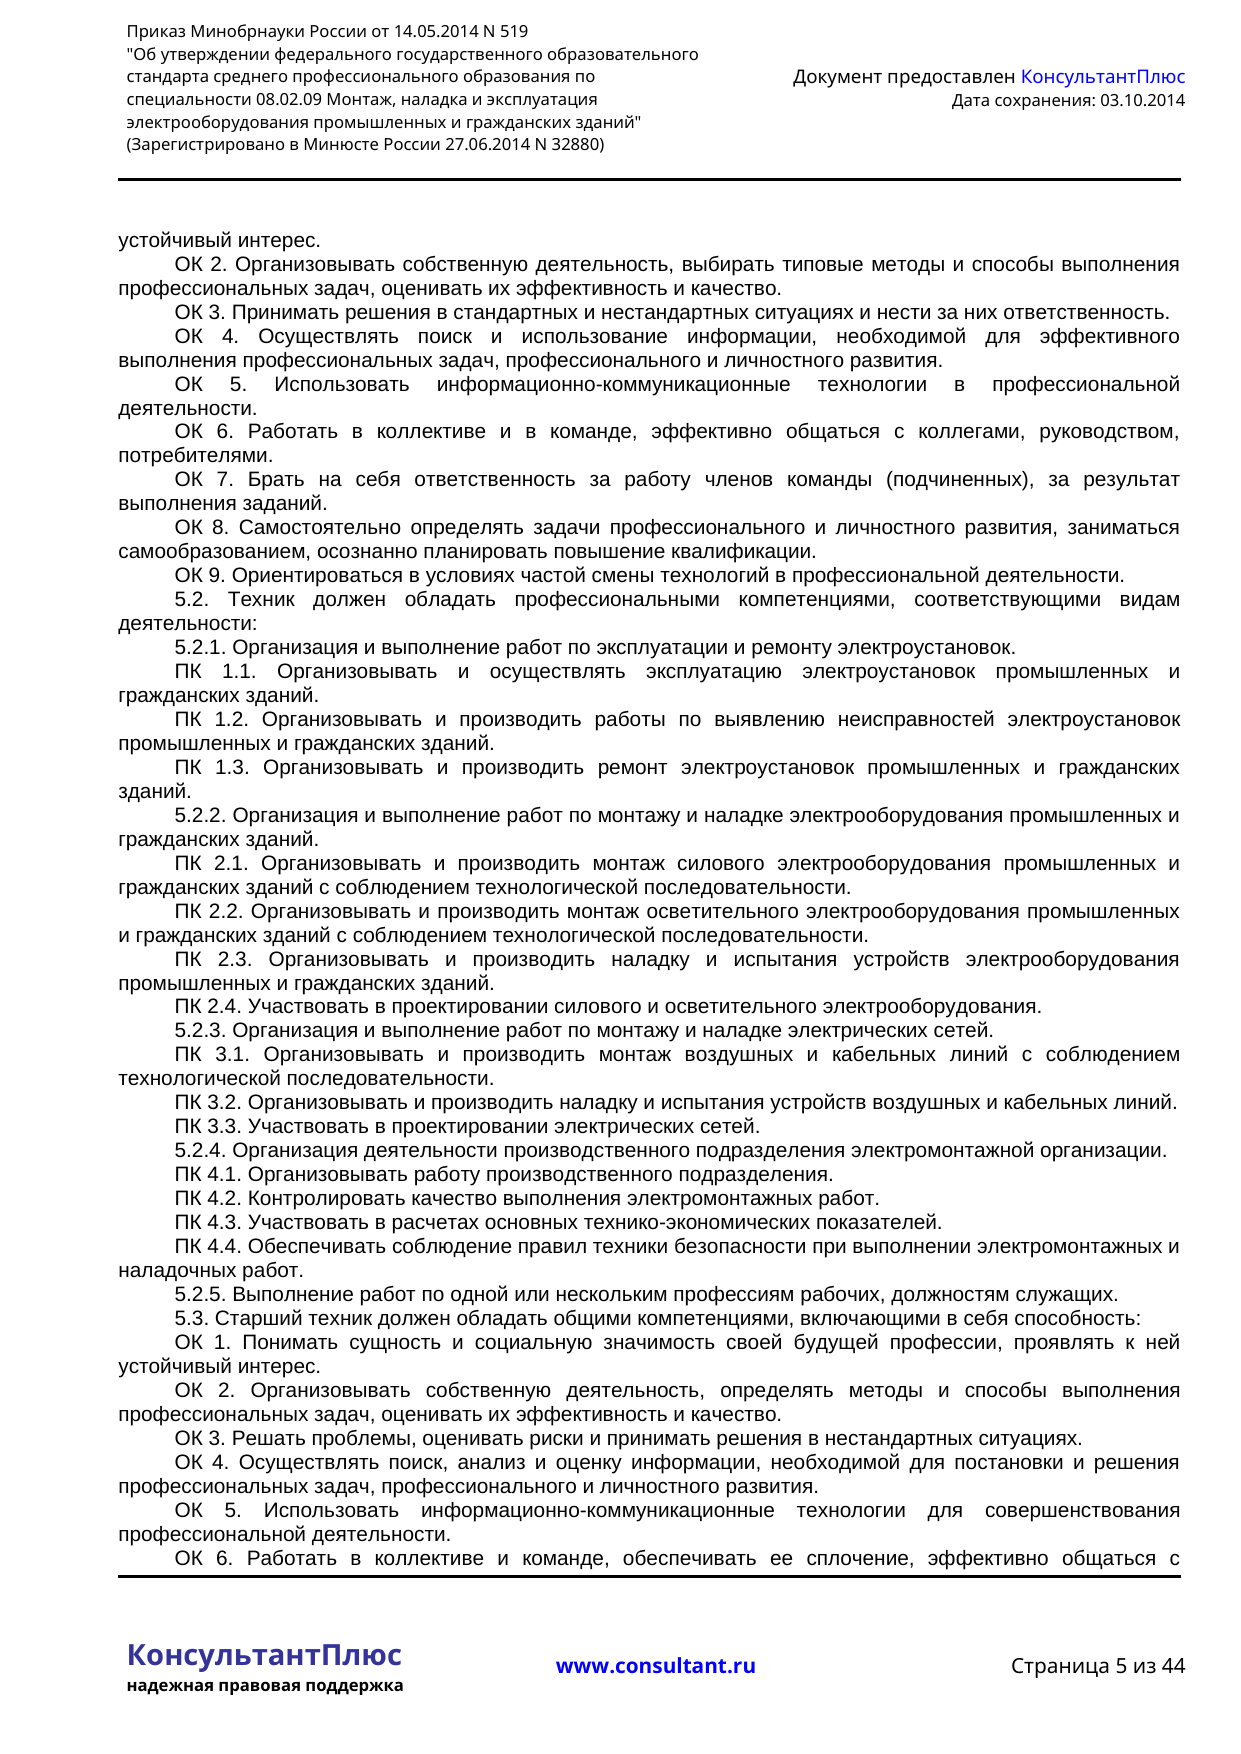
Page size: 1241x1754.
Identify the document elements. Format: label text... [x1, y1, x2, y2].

text ОК 9. Ориентироваться в условиях частой смены технологий в профессиональной деятельности. [118, 563, 1181, 587]
text ОК 4. Осуществлять поиск и использование информации, необходимой для эффективного выполнения профессиональных задач, профессионального и личностного развития. [118, 323, 1181, 371]
text ОК 2. Организовывать собственную деятельность, выбирать типовые методы и способы выполнения профессиональных задач, оценивать их эффективность и качество. [118, 252, 1181, 299]
text ОК 6. Работать в коллективе и в команде, эффективно общаться с коллегами, руководством, потребителями. [118, 419, 1181, 467]
text ПК 2.2. Организовывать и производить монтаж осветительного электрооборудования промышленных и гражданских зданий с соблюдением технологической последовательности. [118, 898, 1181, 946]
text ПК 1.1. Организовывать и осуществлять эксплуатацию электроустановок промышленных и гражданских зданий. [118, 659, 1181, 707]
text 5.2.4. Организация деятельности производственного подразделения электромонтажной организации. [118, 1138, 1181, 1162]
text ОК 3. Принимать решения в стандартных и нестандартных ситуациях и нести за них ответственность. [118, 299, 1181, 323]
text ПК 1.3. Организовывать и производить ремонт электроустановок промышленных и гражданских зданий. [118, 755, 1181, 803]
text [118, 1545, 1181, 1569]
text ПК 2.3. Организовывать и производить наладку и испытания устройств электрооборудования промышленных и гражданских зданий. [118, 946, 1181, 994]
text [118, 228, 1181, 252]
text ПК 4.3. Участвовать в расчетах основных технико-экономических показателей. [118, 1210, 1181, 1234]
text ПК 3.2. Организовывать и производить наладку и испытания устройств воздушных и кабельных линий. [118, 1090, 1181, 1114]
text ОК 5. Использовать информационно-коммуникационные технологии для совершенствования профессиональной деятельности. [118, 1497, 1181, 1545]
text ПК 4.2. Контролировать качество выполнения электромонтажных работ. [118, 1186, 1181, 1210]
text 5.3. Старший техник должен обладать общими компетенциями, включающими в себя способность: [118, 1306, 1181, 1330]
text ПК 3.3. Участвовать в проектировании электрических сетей. [118, 1114, 1181, 1138]
text ОК 4. Осуществлять поиск, анализ и оценку информации, необходимой для постановки и решения профессиональных задач, профессионального и личностного развития. [118, 1449, 1181, 1497]
text 5.2. Техник должен обладать профессиональными компетенциями, соответствующими видам деятельности: [118, 587, 1181, 635]
text 5.2.5. Выполнение работ по одной или нескольким профессиям рабочих, должностям служащих. [118, 1282, 1181, 1306]
text ПК 2.1. Организовывать и производить монтаж силового электрооборудования промышленных и гражданских зданий с соблюдением технологической последовательности. [118, 851, 1181, 898]
text ОК 2. Организовывать собственную деятельность, определять методы и способы выполнения профессиональных задач, оценивать их эффективность и качество. [118, 1378, 1181, 1426]
text 5.2.1. Организация и выполнение работ по эксплуатации и ремонту электроустановок. [118, 635, 1181, 659]
text ПК 4.1. Организовывать работу производственного подразделения. [118, 1162, 1181, 1186]
text ПК 4.4. Обеспечивать соблюдение правил техники безопасности при выполнении электромонтажных и наладочных работ. [118, 1234, 1181, 1282]
text ОК 8. Самостоятельно определять задачи профессионального и личностного развития, заниматься самообразованием, осознанно планировать повышение квалификации. [118, 515, 1181, 563]
text ОК 1. Понимать сущность и социальную значимость своей будущей профессии, проявлять к ней устойчивый интерес. [118, 1330, 1181, 1378]
text 5.2.2. Организация и выполнение работ по монтажу и наладке электрооборудования промышленных и гражданских зданий. [118, 803, 1181, 851]
text 5.2.3. Организация и выполнение работ по монтажу и наладке электрических сетей. [118, 1018, 1181, 1042]
text ОК 5. Использовать информационно-коммуникационные технологии в профессиональной деятельности. [118, 371, 1181, 419]
text ПК 1.2. Организовывать и производить работы по выявлению неисправностей электроустановок промышленных и гражданских зданий. [118, 707, 1181, 755]
text ПК 2.4. Участвовать в проектировании силового и осветительного электрооборудования. [118, 994, 1181, 1018]
text ОК 7. Брать на себя ответственность за работу членов команды (подчиненных), за результат выполнения заданий. [118, 467, 1181, 515]
text ОК 3. Решать проблемы, оценивать риски и принимать решения в нестандартных ситуациях. [118, 1426, 1181, 1449]
text ПК 3.1. Организовывать и производить монтаж воздушных и кабельных линий с соблюдением технологической последовательности. [118, 1042, 1181, 1090]
